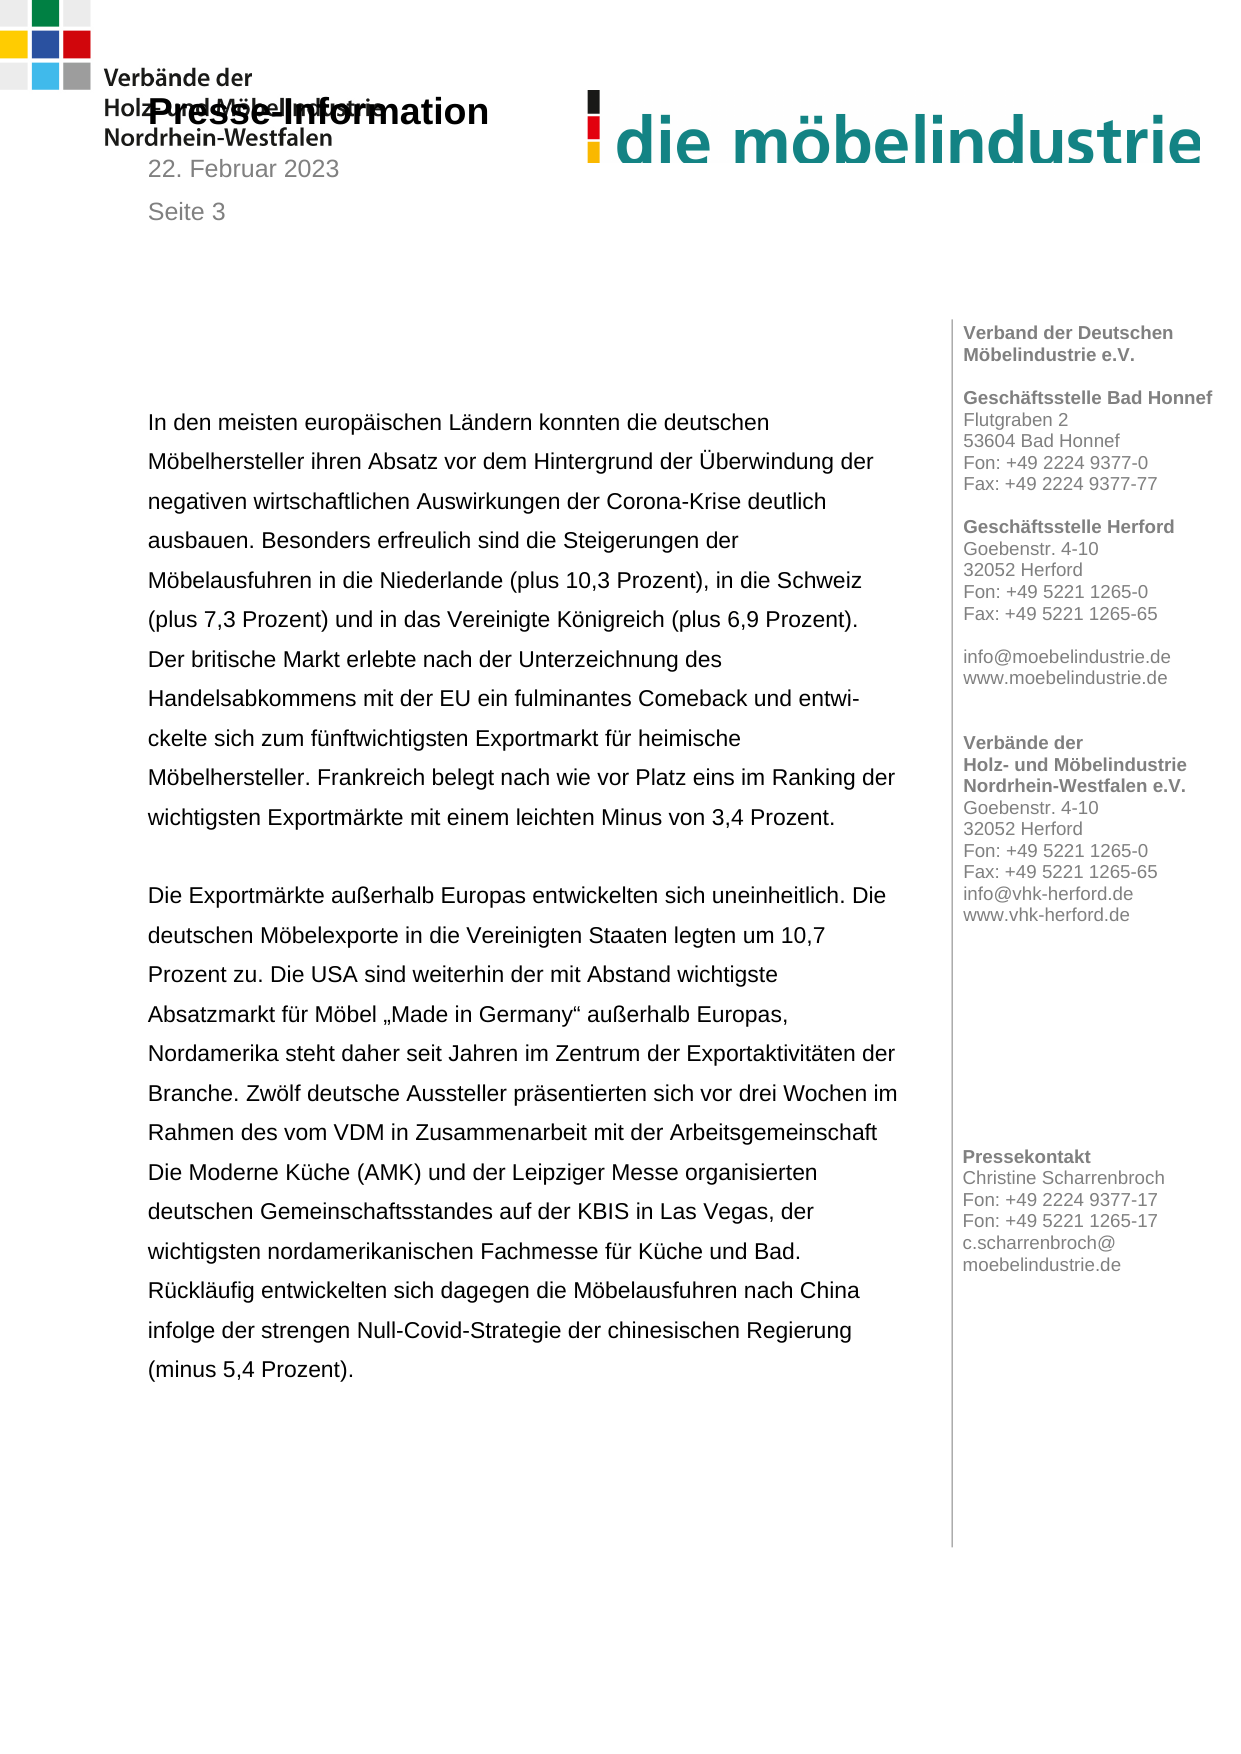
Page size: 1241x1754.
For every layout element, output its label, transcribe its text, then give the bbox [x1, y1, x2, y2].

picture [0, 0, 384, 152]
picture [587, 90, 1200, 163]
text In den meisten europäischen Ländern konnten die deutschen Möbelhersteller ihren Absatz vor dem Hintergrund der Überwindung der negativen wirtschaftlichen Auswirkungen der Corona-Krise deutlich ausbauen. Besonders erfreulich sind die Steigerungen der Möbelausfuhren in die Niederlande (plus 10,3 Prozent), in die Schweiz (plus 7,3 Prozent) und in das Vereinigte Königreich (plus 6,9 Prozent). Der britische Markt erlebte nach der Unterzeichnung des Handelsabkommens mit der EU ein fulminantes Comeback und entwi-ckelte sich zum fünftwichtigsten Exportmarkt für heimische Möbelhersteller. Frankreich belegt nach wie vor Platz eins im Ranking der wichtigsten Exportmärkte mit einem leichten Minus von 3,4 Prozent. [148, 409, 901, 830]
text Die Exportmärkte außerhalb Europas entwickelten sich uneinheitlich. Die deutschen Möbelexporte in die Vereinigten Staaten legten um 10,7 Prozent zu. Die USA sind weiterhin der mit Abstand wichtigste Absatzmarkt für Möbel „Made in Germany“ außerhalb Europas, Nordamerika steht daher seit Jahren im Zentrum der Exportaktivitäten der Branche. Zwölf deutsche Aussteller präsentierten sich vor drei Wochen im Rahmen des vom VDM in Zusammenarbeit mit der Arbeitsgemeinschaft Die Moderne Küche (AMK) und der Leipziger Messe organisierten deutschen Gemeinschaftsstandes auf der KBIS in Las Vegas, der wichtigsten nordamerikanischen Fachmesse für Küche und Bad. Rückläufig entwickelten sich dagegen die Möbelausfuhren nach China infolge der strengen Null-Covid-Strategie der chinesischen Regierung (minus 5,4 Prozent). [148, 882, 901, 1382]
